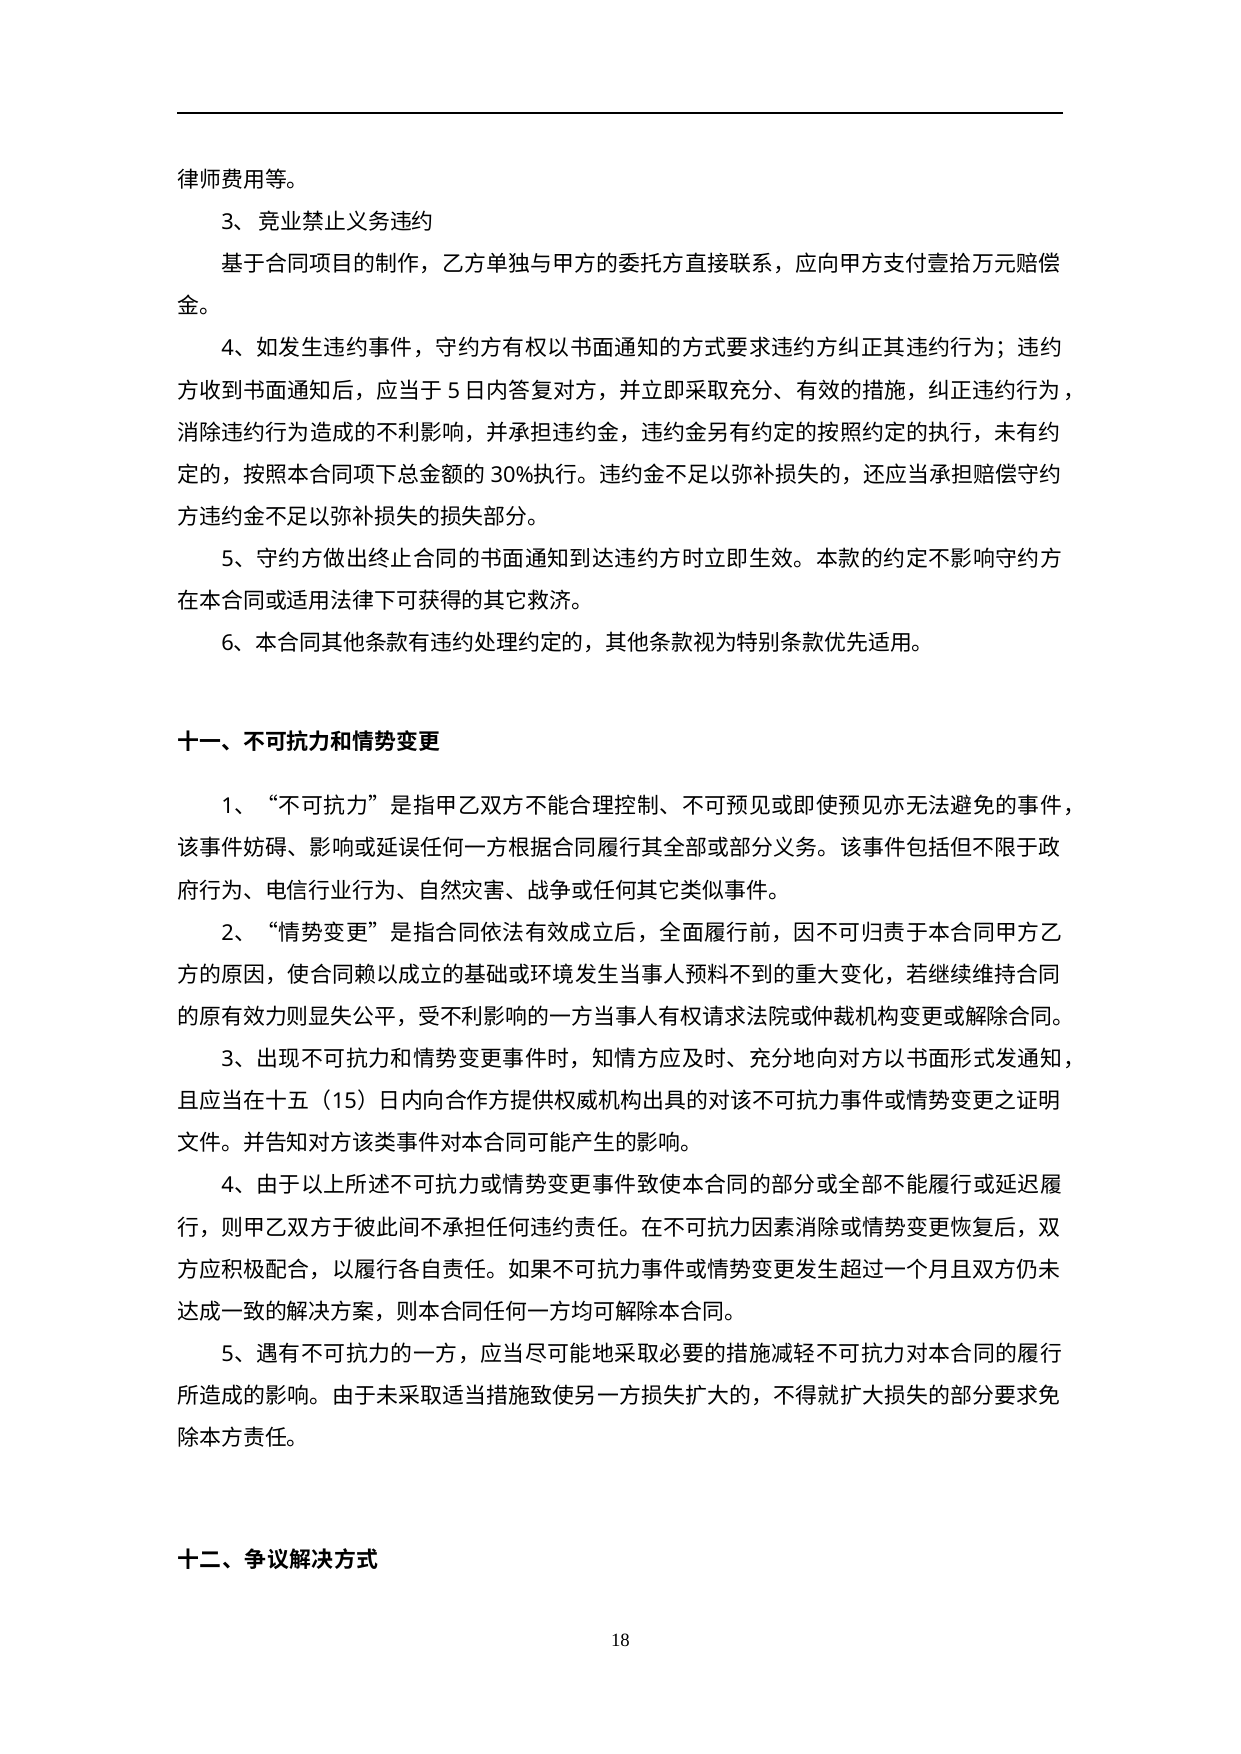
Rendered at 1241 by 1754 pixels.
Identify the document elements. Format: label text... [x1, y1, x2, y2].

list 竞业禁止义务违约 [221, 204, 1063, 236]
text 3、出现不可抗力和情势变更事件时，知情方应及时、充分地向对方以书面形式发通知，且应当在十五（15）日内向合作方提供权威机构出具的对该不可抗力事件或情势变更之证明文件。并告知对方该类事件对本合同可能产生的影响。 [177, 1041, 1063, 1157]
text 5、守约方做出终止合同的书面通知到达违约方时立即生效。本款的约定不影响守约方在本合同或适用法律下可获得的其它救济。 [177, 541, 1063, 616]
text 十二、争议解决方式 [177, 1542, 1063, 1574]
text 5、遇有不可抗力的一方，应当尽可能地采取必要的措施减轻不可抗力对本合同的履行所造成的影响。由于未采取适当措施致使另一方损失扩大的，不得就扩大损失的部分要求免除本方责任。 [177, 1335, 1063, 1452]
text 4、如发生违约事件，守约方有权以书面通知的方式要求违约方纠正其违约行为；违约方收到书面通知后，应当于5日内答复对方，并立即采取充分、有效的措施，纠正违约行为，消除违约行为造成的不利影响，并承担违约金，违约金另有约定的按照约定的执行，未有约定的，按照本合同项下总金额的30%执行。违约金不足以弥补损失的，还应当承担赔偿守约方违约金不足以弥补损失的损失部分。 [177, 330, 1063, 531]
text 十一、不可抗力和情势变更 [177, 723, 1063, 756]
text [177, 162, 1063, 194]
text 1、“不可抗力”是指甲乙双方不能合理控制、不可预见或即使预见亦无法避免的事件，该事件妨碍、影响或延误任何一方根据合同履行其全部或部分义务。该事件包括但不限于政府行为、电信行业行为、自然灾害、战争或任何其它类似事件。 [177, 788, 1063, 905]
text 基于合同项目的制作，乙方单独与甲方的委托方直接联系，应向甲方支付壹拾万元赔偿金。 [177, 246, 1063, 321]
text 2、“情势变更”是指合同依法有效成立后，全面履行前，因不可归责于本合同甲方乙方的原因，使合同赖以成立的基础或环境发生当事人预料不到的重大变化，若继续维持合同的原有效力则显失公平，受不利影响的一方当事人有权请求法院或仲裁机构变更或解除合同。 [177, 914, 1063, 1031]
text 6、本合同其他条款有违约处理约定的，其他条款视为特别条款优先适用。 [221, 625, 1063, 657]
text 4、由于以上所述不可抗力或情势变更事件致使本合同的部分或全部不能履行或延迟履行，则甲乙双方于彼此间不承担任何违约责任。在不可抗力因素消除或情势变更恢复后，双方应积极配合，以履行各自责任。如果不可抗力事件或情势变更发生超过一个月且双方仍未达成一致的解决方案，则本合同任何一方均可解除本合同。 [177, 1167, 1063, 1326]
